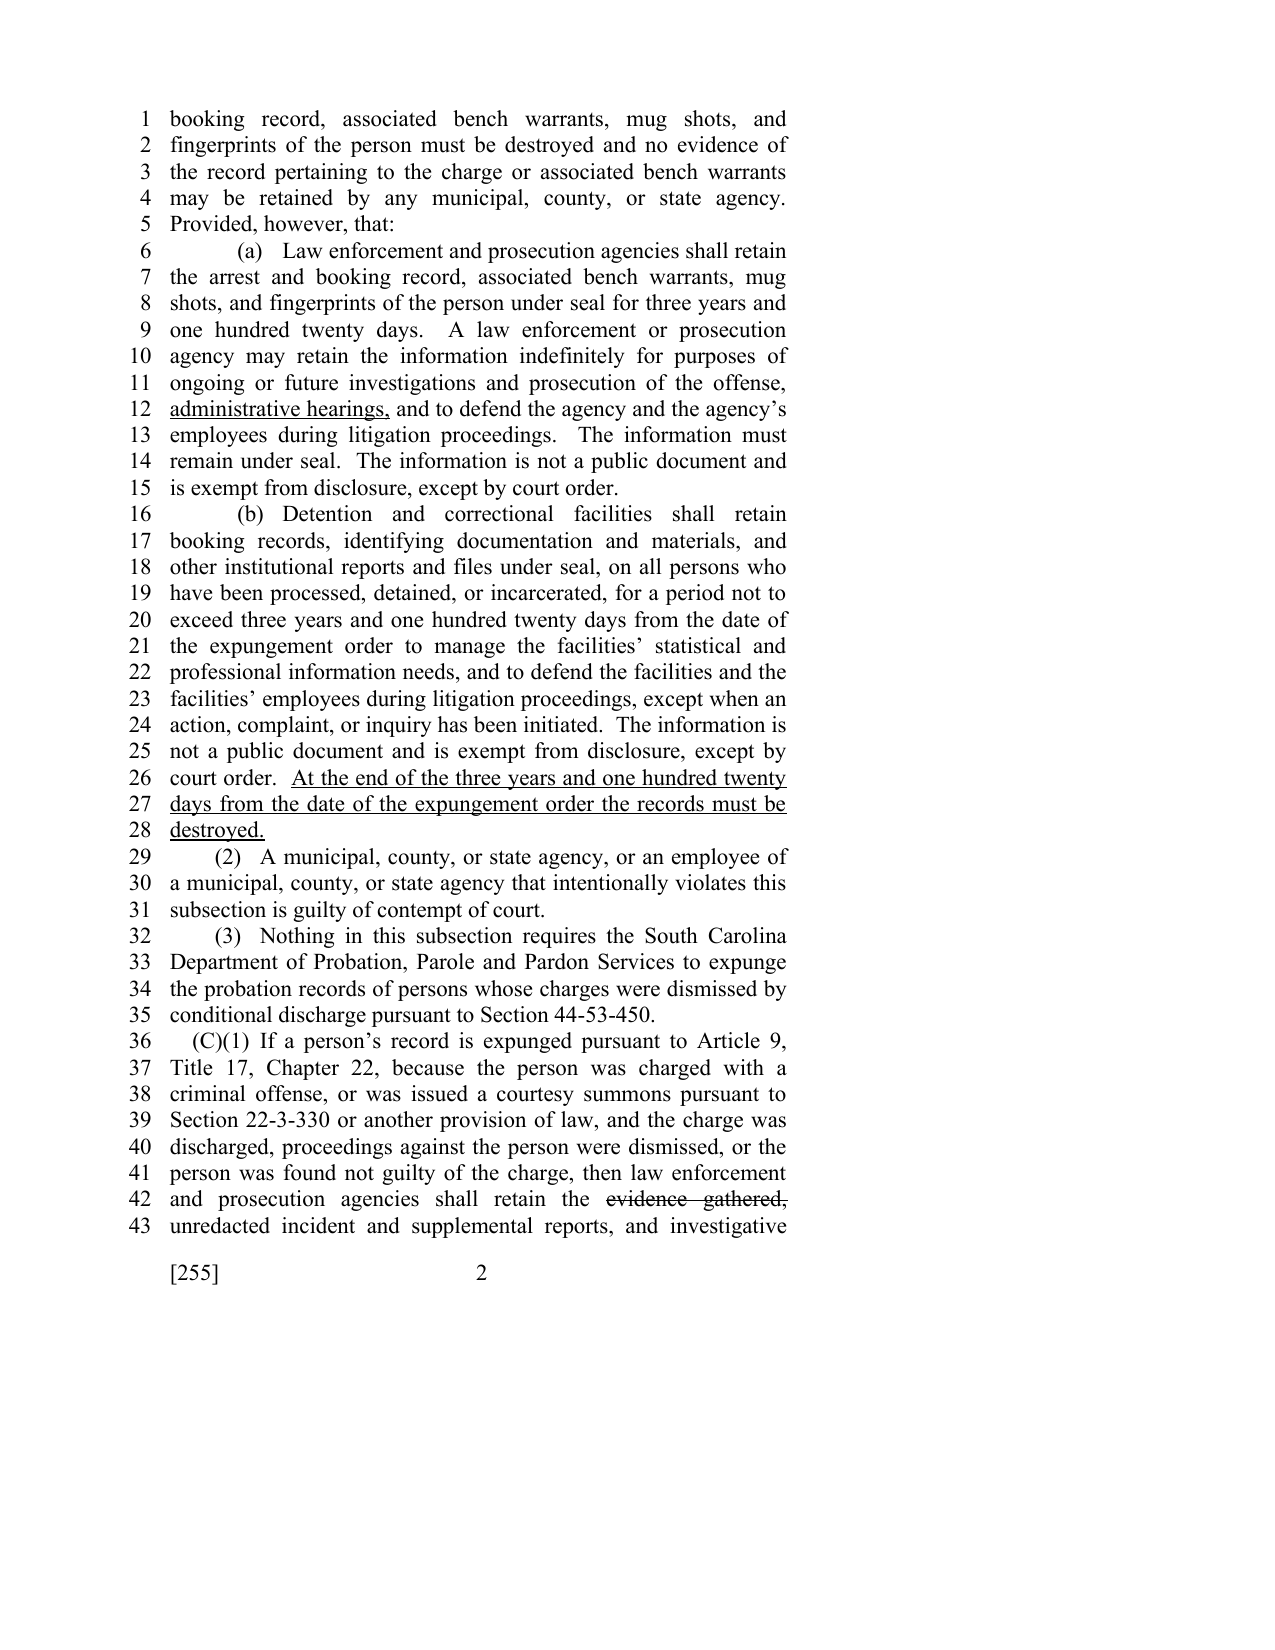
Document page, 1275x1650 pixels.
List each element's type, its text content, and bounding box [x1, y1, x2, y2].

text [169, 1027, 787, 1238]
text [169, 105, 787, 237]
text (2) A municipal, county, or state agency, or an employee of a municipal, county, or state agency that intentionally violates this subsection is guilty of contempt of court. [169, 843, 787, 922]
text (a) Law enforcement and prosecution agencies shall retain the arrest and booking record, associated bench warrants, mug shots, and fingerprints of the person under seal for three years and one hundred twenty days. A law enforcement or prosecution agency may retain the information indefinitely for purposes of ongoing or future investigations and prosecution of the offense, administrative hearings, and to defend the agency and the agency’s employees during litigation proceedings. The information must remain under seal. The information is not a public document and is exempt from disclosure, except by court order. [169, 237, 787, 500]
text (b) Detention and correctional facilities shall retain booking records, identifying documentation and materials, and other institutional reports and files under seal, on all persons who have been processed, detained, or incarcerated, for a period not to exceed three years and one hundred twenty days from the date of the expungement order to manage the facilities’ statistical and professional information needs, and to defend the facilities and the facilities’ employees during litigation proceedings, except when an action, complaint, or inquiry has been initiated. The information is not a public document and is exempt from disclosure, except by court order. At the end of the three years and one hundred twenty days from the date of the expungement order the records must be destroyed. [169, 500, 787, 813]
text (3) Nothing in this subsection requires the South Carolina Department of Probation, Parole and Pardon Services to expunge the probation records of persons whose charges were dismissed by conditional discharge pursuant to Section 44-53-450. [169, 922, 787, 1027]
